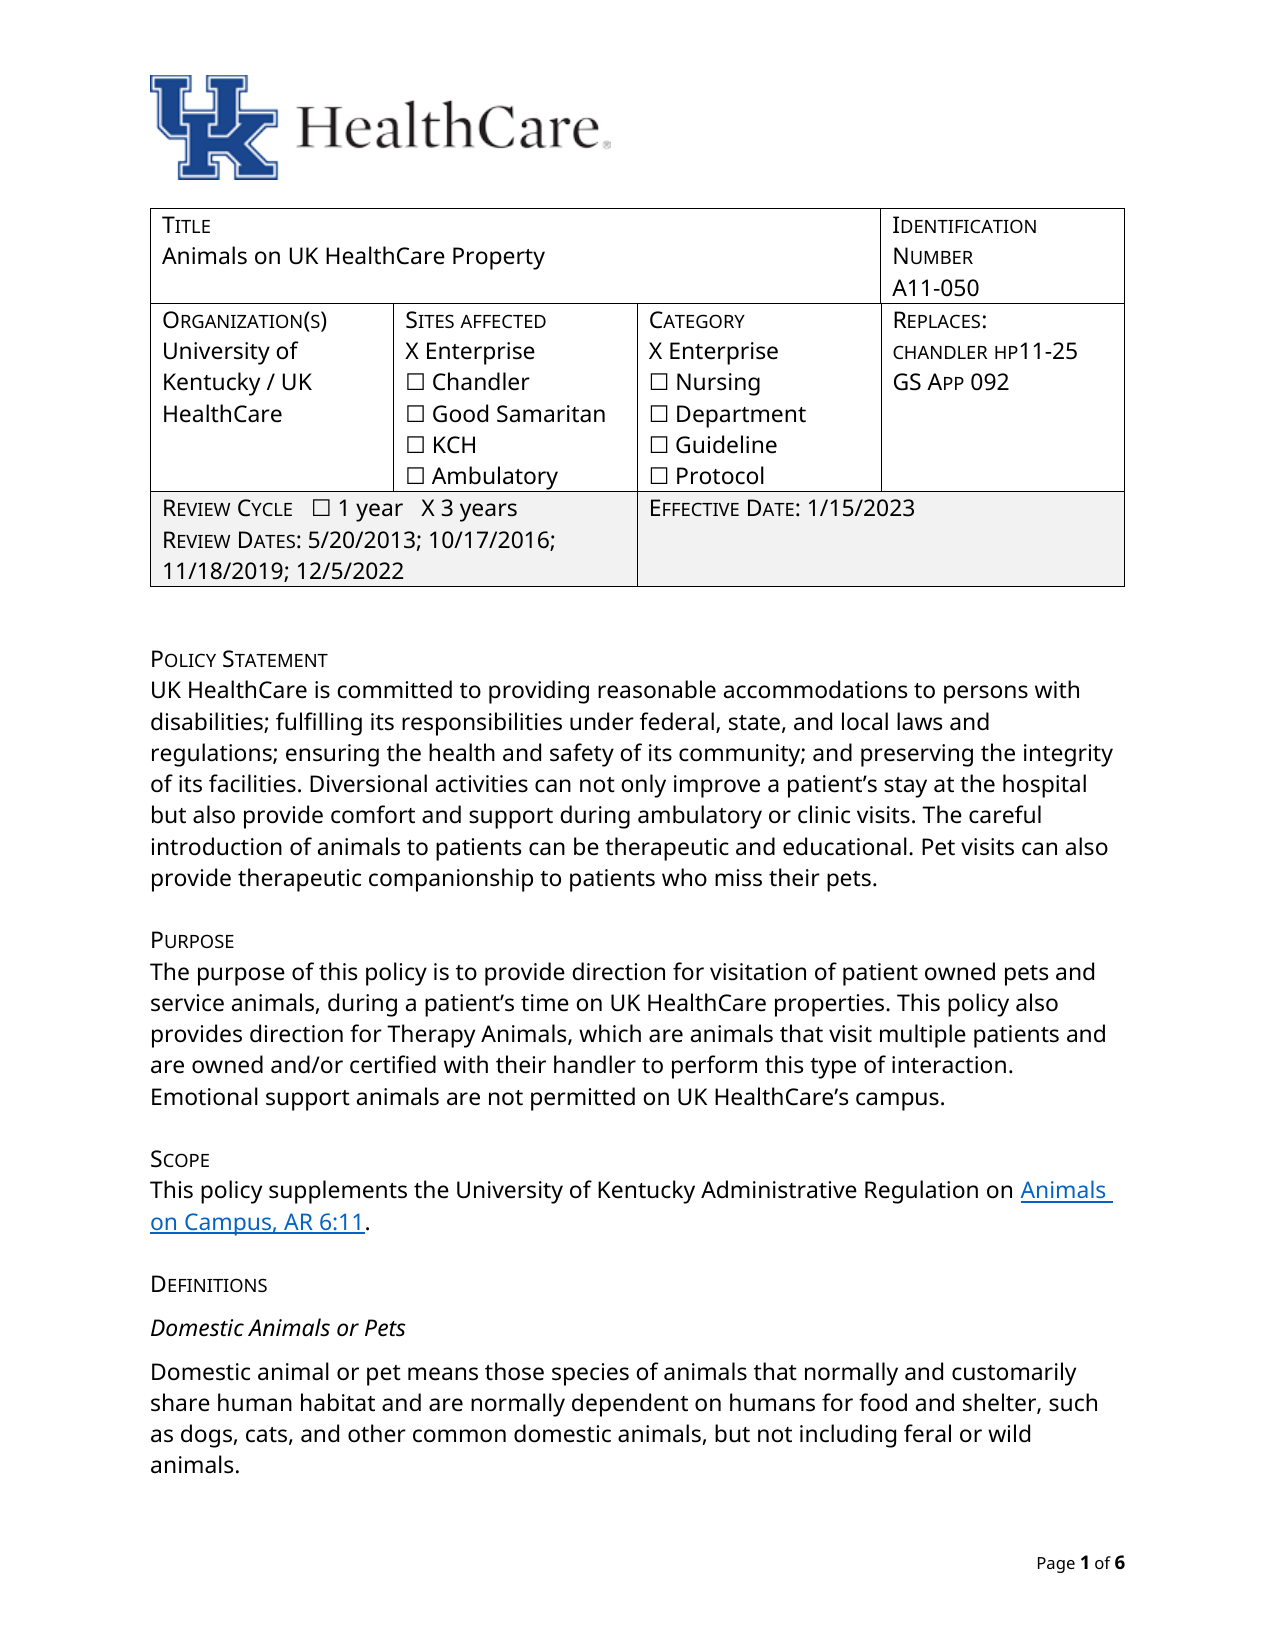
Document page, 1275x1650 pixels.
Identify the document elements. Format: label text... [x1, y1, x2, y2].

table_cell Review Cycle 1 year 3 years Review Dates: 5/20/2013; 10/17/2016; 11/18/2019; 12/5/2022 [151, 492, 637, 586]
table_cell Category Enterprise Nursing [638, 304, 881, 491]
table_header Identification Number A11-050 [881, 209, 1124, 303]
table_cell Organization(s) University of Kentucky / UK HealthCare [151, 304, 393, 491]
table_cell Replaces: chandler hp11-25 GS App 092 [882, 304, 1124, 491]
picture [150, 75, 611, 180]
text UK HealthCare is committed to providing reasonable accommodations to persons with disabilities; fulfilling its responsibilities under federal, state, and local laws and regulations; ensuring the health and safety of its community; and preserving the integrity of its facilities. Diversional activities can not only improve a patient’s stay at the hospital but also provide comfort and support during ambulatory or clinic visits. The careful introduction of animals to patients can be therapeutic and educational. Pet visits can also provide therapeutic companionship to patients who miss their pets. [150, 674, 1125, 893]
table_header Title [151, 209, 880, 303]
subtitle Definitions [150, 1268, 1125, 1299]
text This policy supplements the University of Kentucky Administrative Regulation on Animals on Campus, AR 6:11. [150, 1174, 1125, 1237]
subtitle Domestic Animals or Pets [150, 1312, 1125, 1343]
subtitle Purpose [150, 924, 1125, 956]
text The purpose of this policy is to provide direction for visitation of patient owned pets and service animals, during a patient’s time on UK HealthCare properties. This policy also provides direction for Therapy Animals, which are animals that visit multiple patients and are owned and/or certified with their handler to perform this type of interaction. Emotional support animals are not permitted on UK HealthCare’s campus. [150, 956, 1125, 1112]
text Policy Statement [150, 643, 1125, 674]
table_cell Sites affected Enterprise Chandler Good Samaritan KCH Ambulatory [394, 304, 637, 491]
table_cell Effective Date: 1/15/2023 [638, 492, 1124, 586]
text Domestic animal or pet means those species of animals that normally and customarily share human habitat and are normally dependent on humans for food and shelter, such as dogs, cats, and other common domestic animals, but not including feral or wild animals. [150, 1356, 1125, 1481]
text Scope [150, 1143, 1125, 1174]
